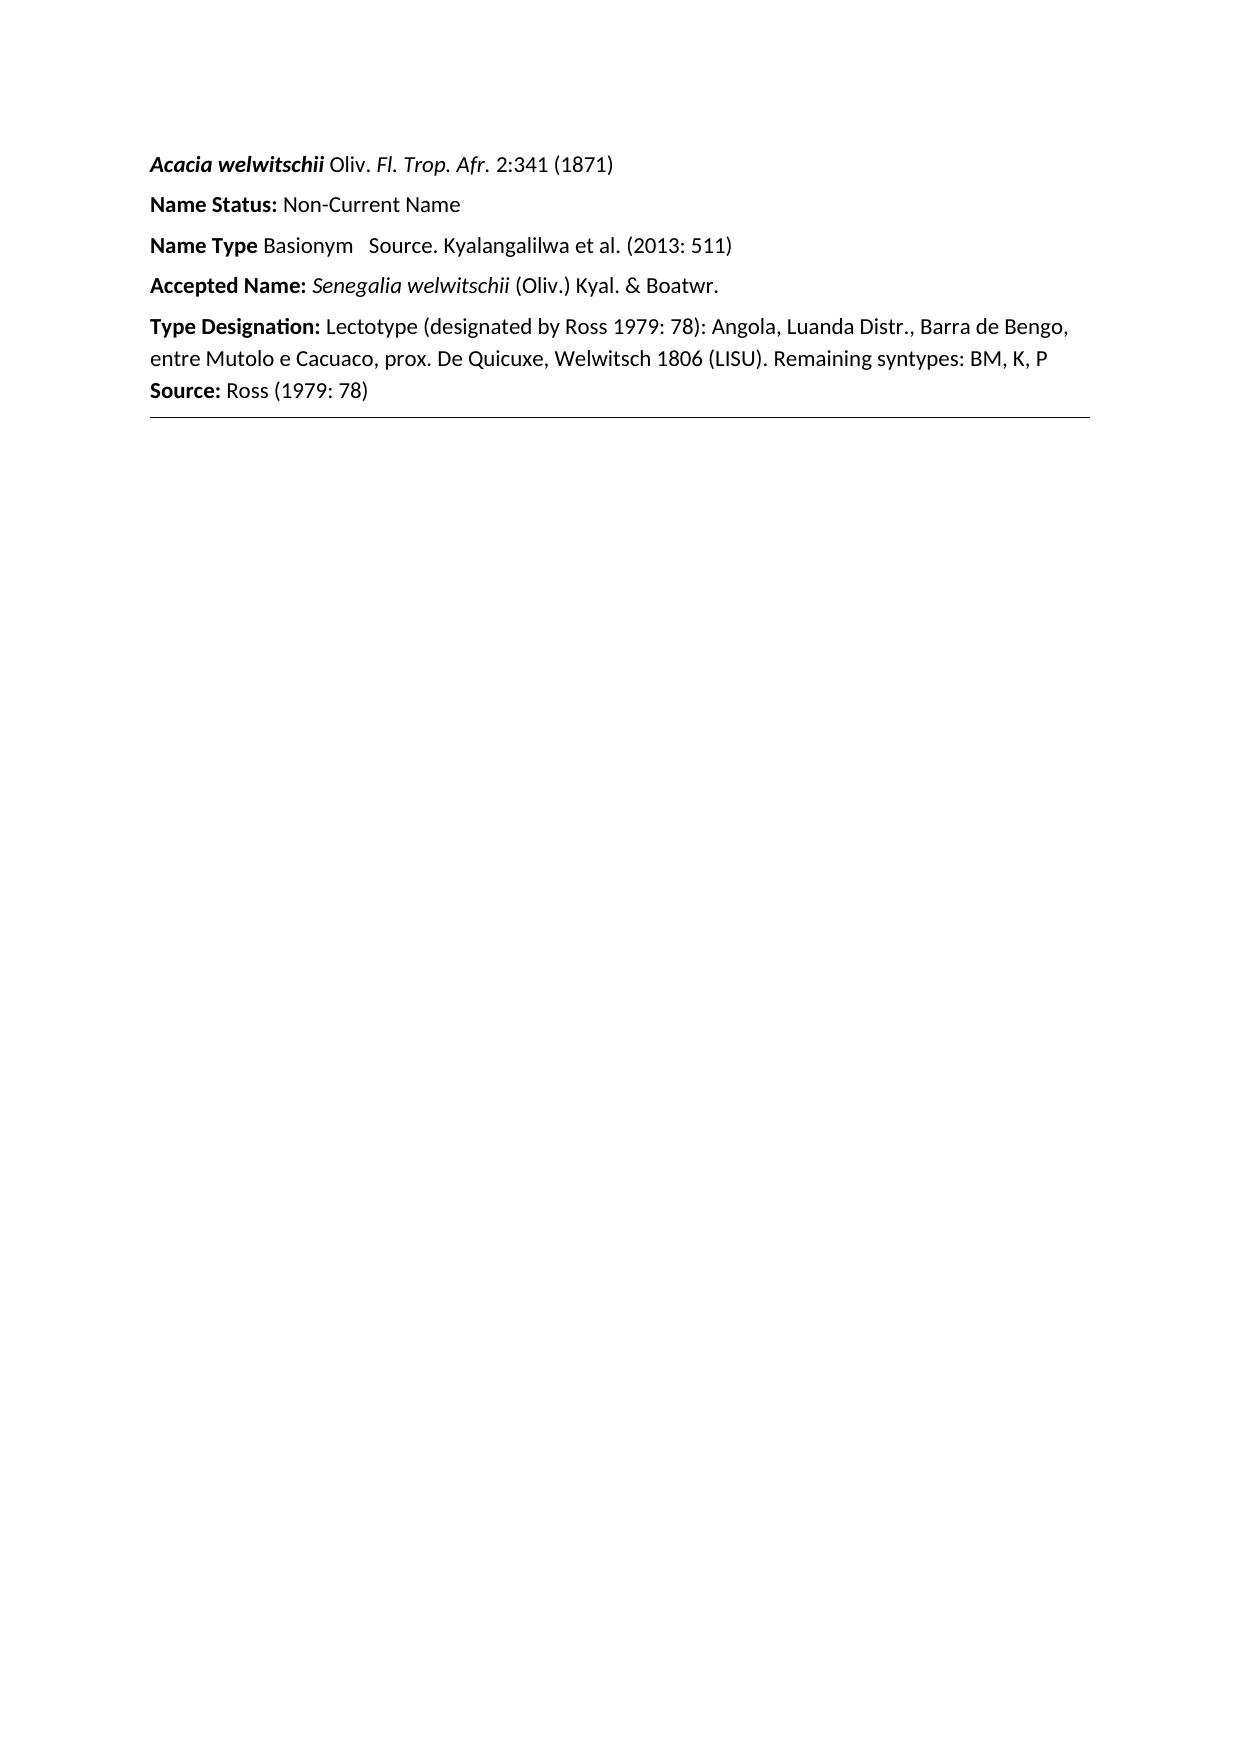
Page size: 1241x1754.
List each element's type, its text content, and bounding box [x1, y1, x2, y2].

text Name Status: Non-Current Name [150, 191, 1090, 218]
text Type Designation: Lectotype (designated by Ross 1979: 78): Angola, Luanda Distr., Barra de Bengo, entre Mutolo e Cacuaco, prox. De Quicuxe, Welwitsch 1806 (LISU). Remaining syntypes: BM, K, P Source: Ross (1979: 78) [150, 312, 1090, 404]
text Name Type Basionym Source. Kyalangalilwa et al. (2013: 511) [150, 231, 1090, 259]
text Accepted Name: Senegalia welwitschii (Oliv.) Kyal. & Boatwr. [150, 272, 1090, 299]
text Acacia welwitschii Oliv. Fl. Trop. Afr. 2:341 (1871) [150, 150, 1090, 178]
